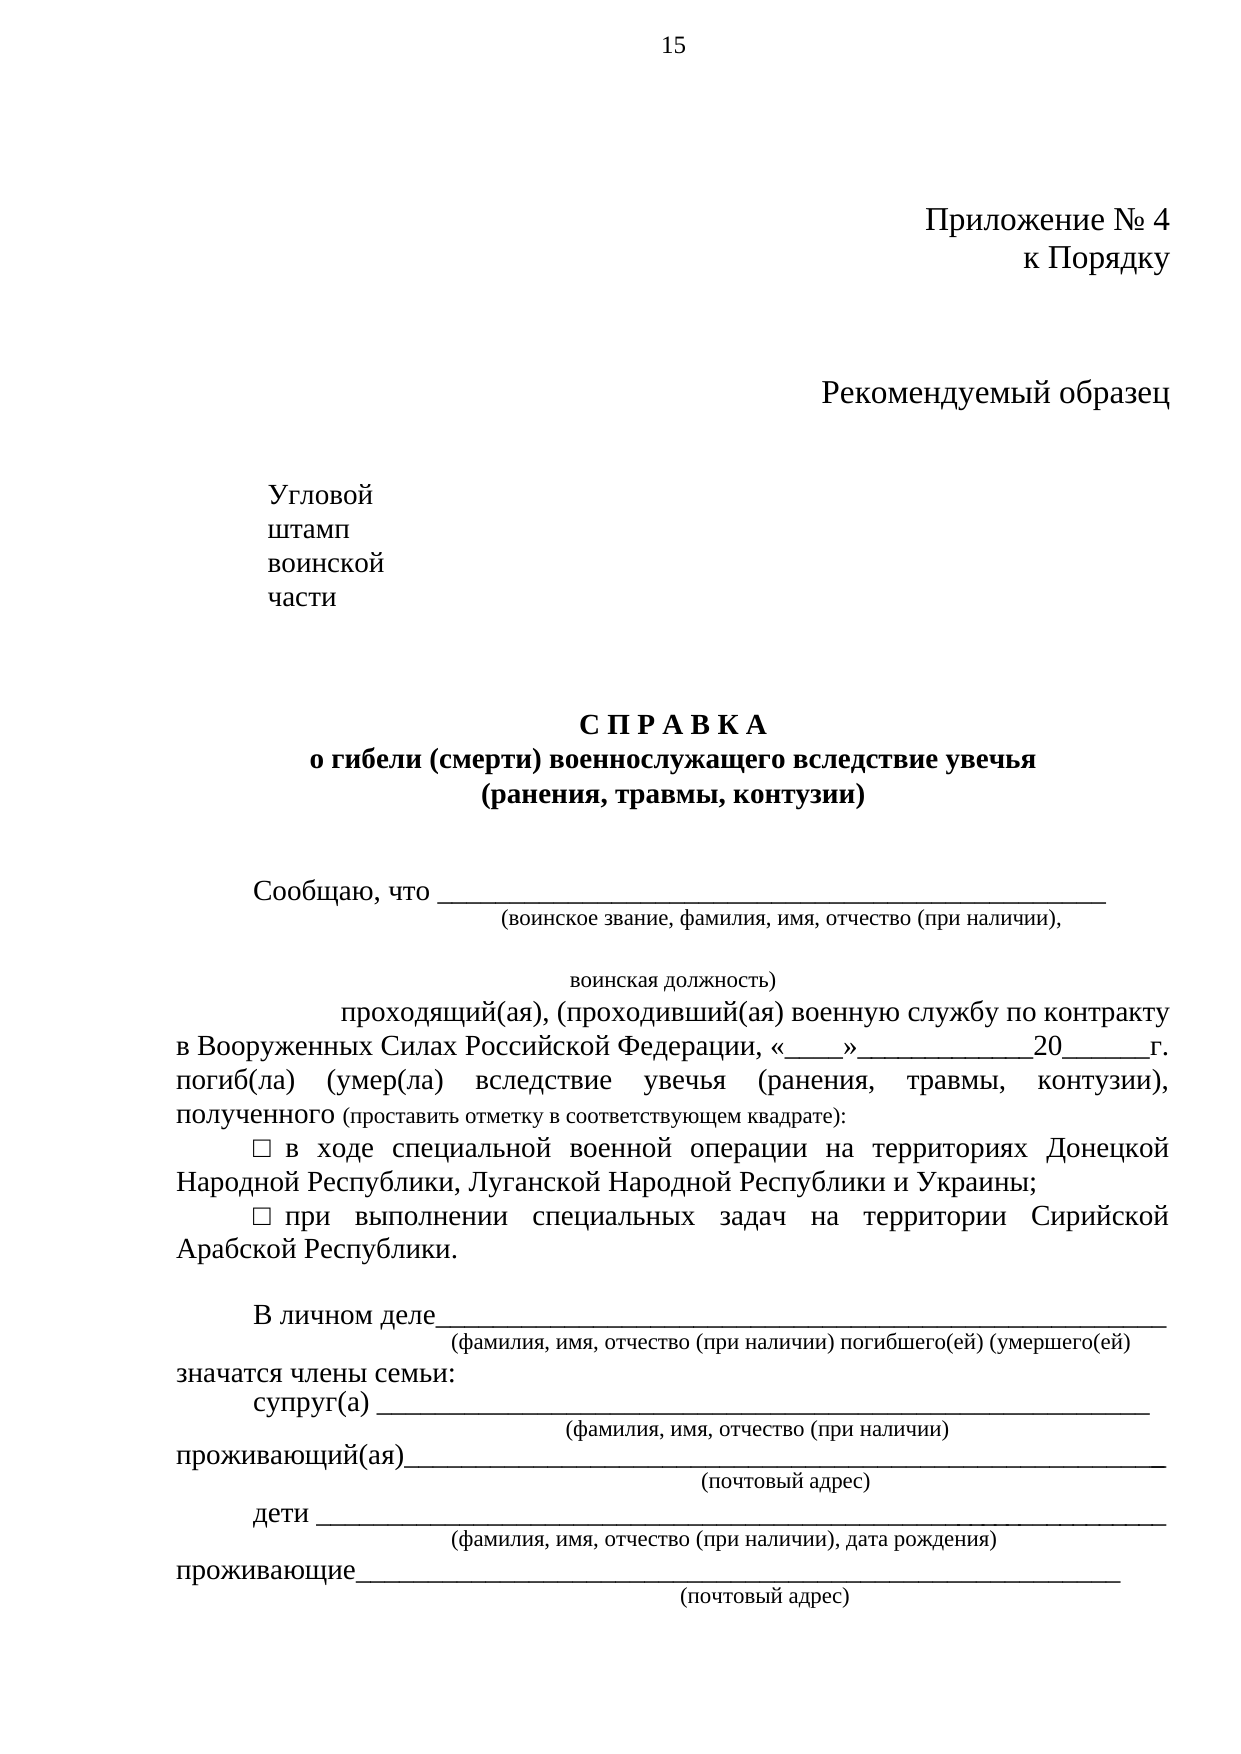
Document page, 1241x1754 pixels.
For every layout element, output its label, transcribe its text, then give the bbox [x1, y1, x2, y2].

text (фамилия, имя, отчество (при наличии), дата рождения) [451, 1528, 1170, 1551]
text СПРАВКА [176, 707, 1170, 741]
text к Порядку [176, 238, 1170, 276]
text воинская должность) [176, 960, 1170, 994]
text значатся члены семьи: [176, 1359, 1170, 1388]
text Рекомендуемый образец [176, 377, 1170, 410]
text проживающие [176, 1556, 1170, 1585]
text (фамилия, имя, отчество (при наличии) [565, 1418, 1170, 1441]
text проживающий(ая) [176, 1441, 1170, 1470]
text (почтовый адрес) [701, 1470, 1170, 1493]
text В личном деле [253, 1301, 1170, 1330]
text о гибели (смерти) военнослужащего вследствие увечья (ранения, травмы, контузии) [176, 741, 1170, 810]
text супруг(а) [253, 1388, 1170, 1418]
text (воинское звание, фамилия, имя, отчество (при наличии), [501, 907, 1170, 930]
list при выполнении специальных задач на территории Сирийской Арабской Республики. [176, 1198, 1170, 1266]
text дети [253, 1499, 1170, 1528]
text погиб(ла) (умер(ла) вследствие увечья (ранения, травмы, контузии), полученного (проставить отметку в соответствующем квадрате): [176, 1062, 1170, 1130]
text (почтовый адрес) [680, 1585, 1170, 1608]
text Приложение № 4 [176, 199, 1170, 238]
text Угловой штамп воинской части [267, 478, 459, 613]
text Сообщаю, что [253, 877, 1170, 906]
text (фамилия, имя, отчество (при наличии) погибшего(ей) (умершего(ей) [451, 1331, 1170, 1354]
text в Вооруженных Силах Российской Федерации, « » 20 г. [176, 1028, 1170, 1062]
list в ходе специальной военной операции на территориях Донецкой Народной Республики, Луганской Народной Республики и Украины; [176, 1130, 1170, 1198]
text проходящий(ая), (проходивший(ая) военную службу по контракту [176, 994, 1170, 1028]
